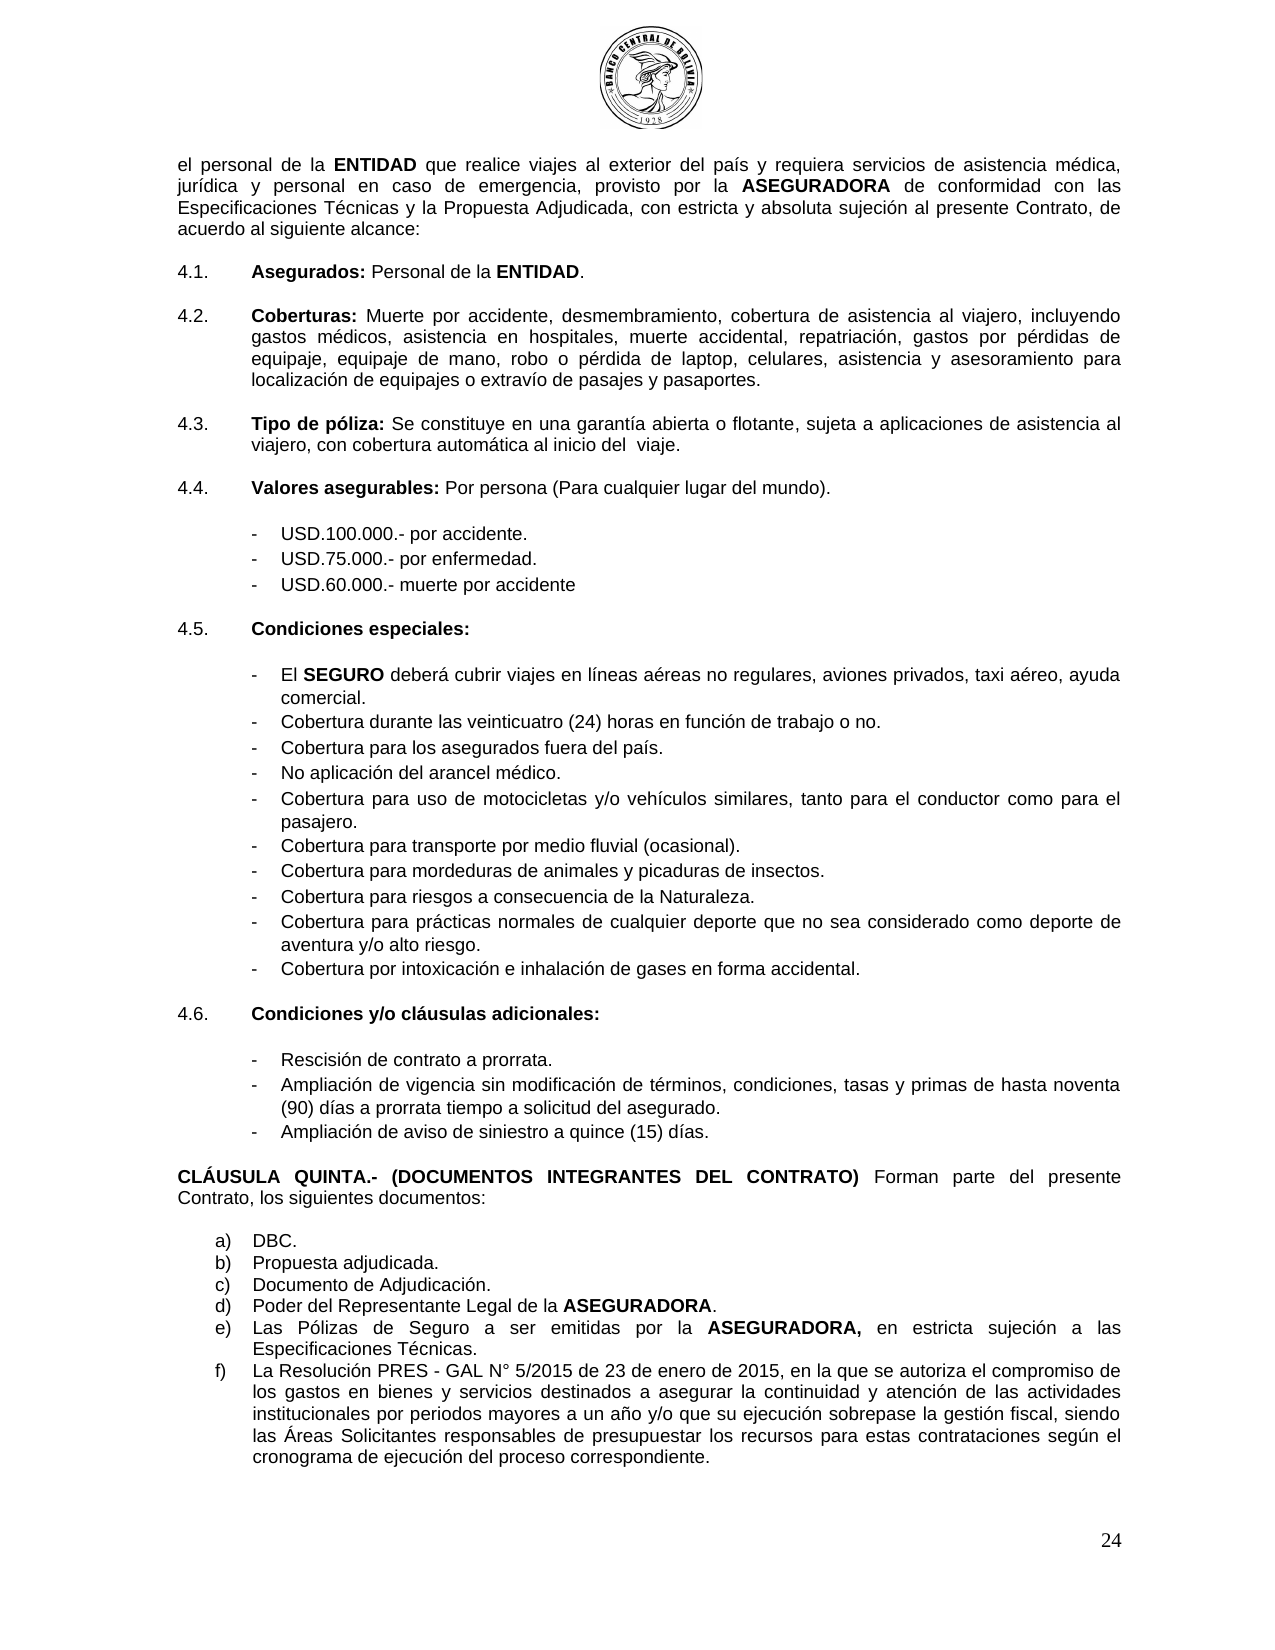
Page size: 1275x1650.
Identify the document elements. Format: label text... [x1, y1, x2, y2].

text 4.3. Tipo de póliza: Se constituye en una garantía abierta o flotante, sujeta a aplicaciones de asistencia al viajero, con cobertura automática al inicio del viaje. [177, 412, 1121, 455]
text 4.4. Valores asegurables: Por persona (Para cualquier lugar del mundo). [177, 477, 1121, 498]
list Cobertura para prácticas normales de cualquier deporte que no sea considerado como deporte de aventura y/o alto riesgo. [251, 909, 1121, 956]
list Ampliación de vigencia sin modificación de términos, condiciones, tasas y primas de hasta noventa (90) días a prorrata tiempo a solicitud del asegurado. [251, 1071, 1121, 1118]
list No aplicación del arancel médico. [251, 759, 1121, 785]
list Rescisión de contrato a prorrata. [251, 1046, 1121, 1071]
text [177, 153, 1121, 240]
list Cobertura durante las veinticuatro (24) horas en función de trabajo o no. [251, 708, 1121, 734]
list Documento de Adjudicación. [215, 1273, 1121, 1295]
text CLÁUSULA QUINTA.- (DOCUMENTOS INTEGRANTES DEL CONTRATO) Forman parte del presente Contrato, los siguientes documentos: [177, 1166, 1121, 1209]
list La Resolución PRES - GAL N° 5/2015 de 23 de enero de 2015, en la que se autoriza el compromiso de los gastos en bienes y servicios destinados a asegurar la continuidad y atención de las actividades institucionales por periodos mayores a un año y/o que su ejecución sobrepase la gestión fiscal, siendo las Áreas Solicitantes responsables de presupuestar los recursos para estas contrataciones según el cronograma de ejecución del proceso correspondiente. [215, 1360, 1121, 1467]
text 4.6. Condiciones y/o cláusulas adicionales: [177, 1003, 1121, 1024]
list Cobertura para transporte por medio fluvial (ocasional). [251, 832, 1121, 858]
list DBC. [215, 1230, 1121, 1252]
list Cobertura para riesgos a consecuencia de la Naturaleza. [251, 883, 1121, 909]
list Cobertura para mordeduras de animales y picaduras de insectos. [251, 858, 1121, 883]
list Poder del Representante Legal de la ASEGURADORA. [215, 1295, 1121, 1317]
list Cobertura para los asegurados fuera del país. [251, 734, 1121, 759]
picture [599, 26, 703, 129]
list USD.60.000.- muerte por accidente [251, 571, 1121, 597]
list Propuesta adjudicada. [215, 1252, 1121, 1273]
text 4.5. Condiciones especiales: [177, 618, 1121, 640]
list Cobertura para uso de motocicletas y/o vehículos similares, tanto para el conductor como para el pasajero. [251, 785, 1121, 832]
text 4.1. Asegurados: Personal de la ENTIDAD. [177, 261, 1121, 283]
list USD.75.000.- por enfermedad. [251, 546, 1121, 571]
list Las Pólizas de Seguro a ser emitidas por la ASEGURADORA, en estricta sujeción a las Especificaciones Técnicas. [215, 1317, 1121, 1360]
list Cobertura por intoxicación e inhalación de gases en forma accidental. [251, 956, 1121, 981]
text 4.2. Coberturas: Muerte por accidente, desmembramiento, cobertura de asistencia al viajero, incluyendo gastos médicos, asistencia en hospitales, muerte accidental, repatriación, gastos por pérdidas de equipaje, equipaje de mano, robo o pérdida de laptop, celulares, asistencia y asesoramiento para localización de equipajes o extravío de pasajes y pasaportes. [177, 304, 1121, 391]
list El SEGURO deberá cubrir viajes en líneas aéreas no regulares, aviones privados, taxi aéreo, ayuda comercial. [251, 661, 1121, 708]
list USD.100.000.- por accidente. [251, 520, 1121, 546]
list Ampliación de aviso de siniestro a quince (15) días. [251, 1118, 1121, 1144]
